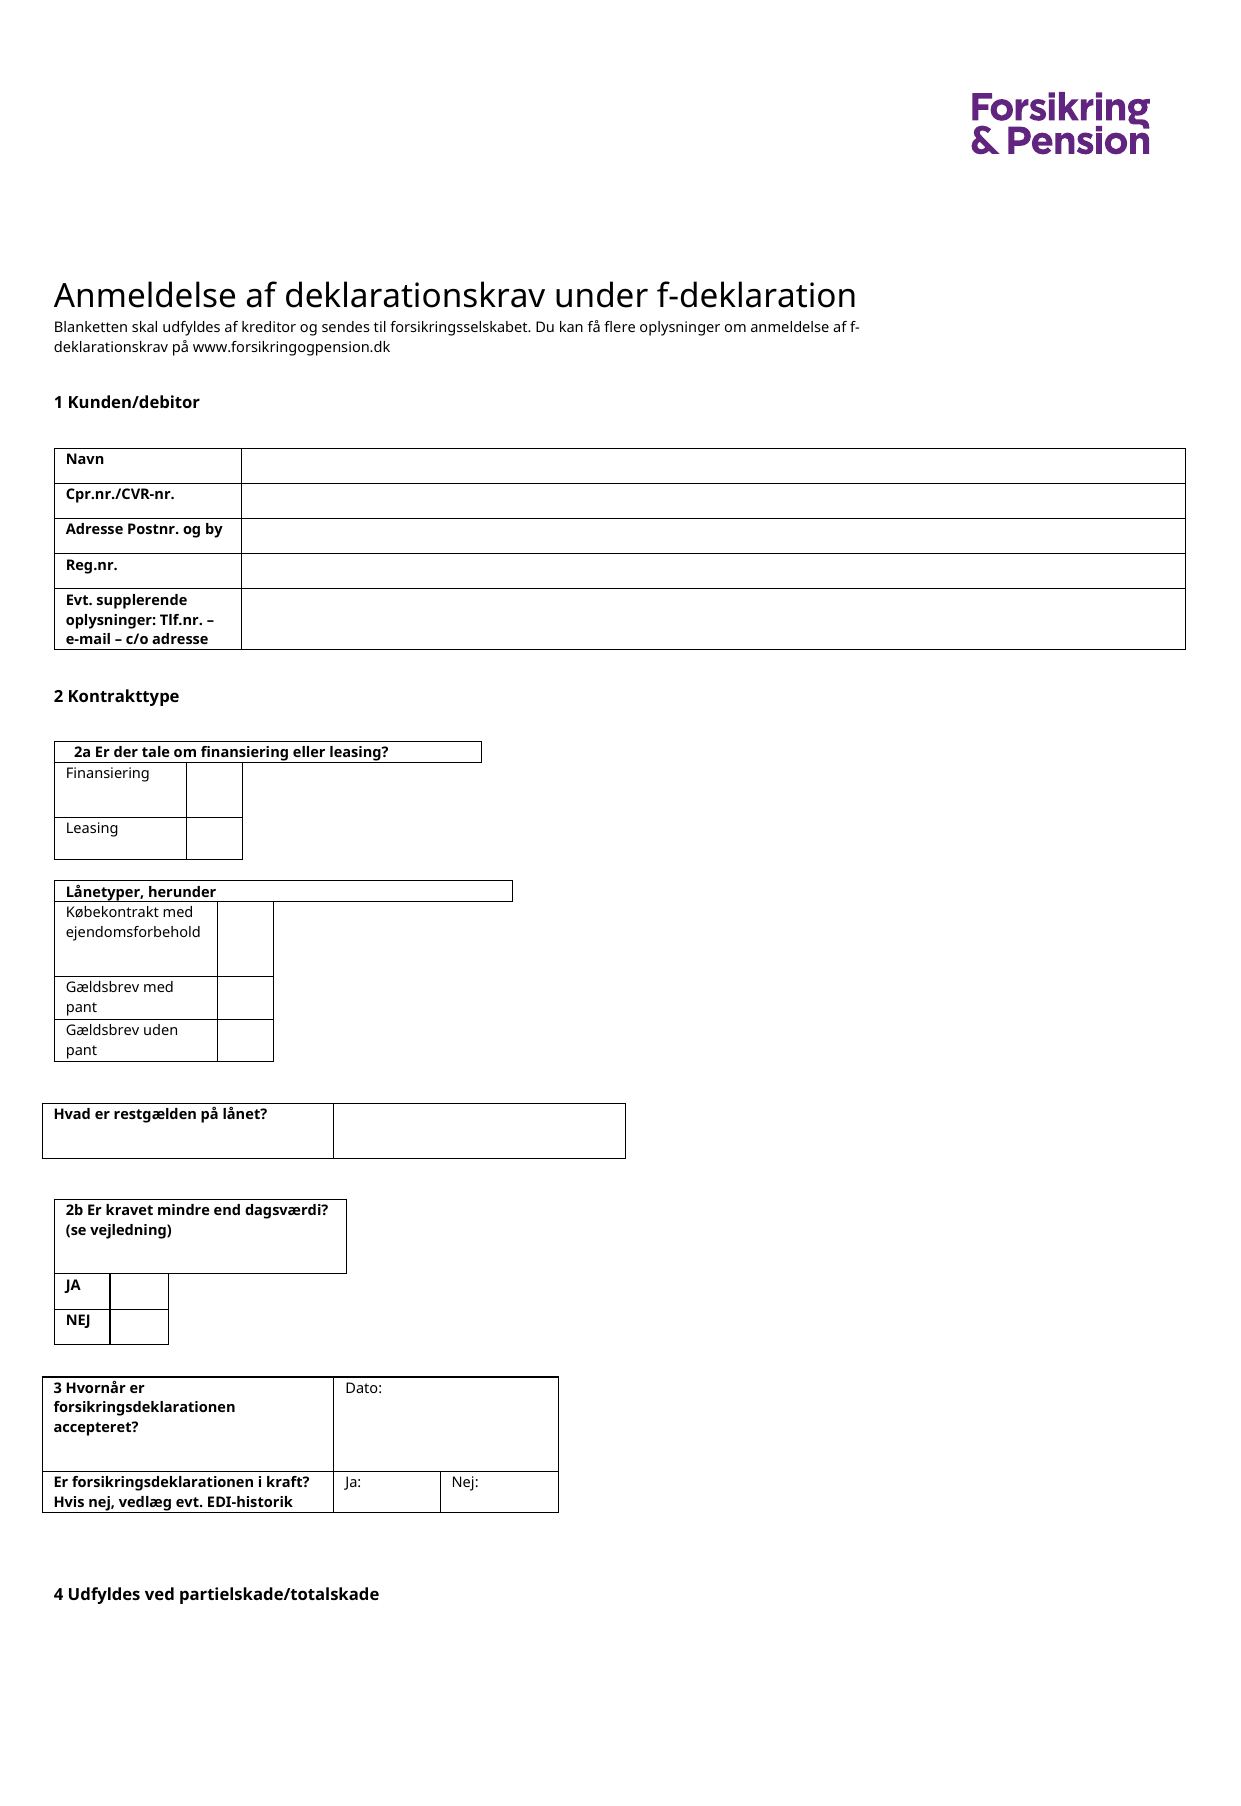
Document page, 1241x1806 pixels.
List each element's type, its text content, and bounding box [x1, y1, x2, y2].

table_cell Er forsikringsdeklarationen i kraft? Hvis nej, vedlæg evt. EDI-historik [43, 1472, 333, 1512]
table_cell Ja: [334, 1472, 440, 1512]
table_cell [218, 902, 273, 976]
table_cell [187, 818, 242, 859]
table_cell Finansiering [55, 763, 186, 817]
table_header 2b Er kravet mindre end dagsværdi? (se vejledning) [55, 1200, 346, 1273]
table_cell [111, 1274, 168, 1308]
table_cell [218, 1020, 273, 1061]
table_header Navn [55, 449, 241, 483]
table_cell Købekontrakt med ejendomsforbehold [55, 902, 217, 976]
table_cell [111, 1310, 168, 1343]
table_cell Reg.nr. [55, 554, 241, 588]
text Blanketten skal udfyldes af kreditor og sendes til forsikringsselskabet. Du kan få flere oplysninger om anmeldelse af f-deklarationskrav på www.forsikringogpension.dk [54, 317, 1186, 357]
text 2 Kontrakttype [54, 684, 1186, 707]
table_cell Gældsbrev uden pant [55, 1020, 217, 1061]
table_cell [242, 554, 1185, 588]
table_header 3 Hvornår er forsikringsdeklarationen accepteret? [43, 1378, 333, 1471]
table_header [242, 449, 1185, 483]
table_cell [242, 519, 1185, 553]
table_cell NEJ [55, 1310, 109, 1343]
table_header Dato: [334, 1378, 558, 1471]
table_cell [218, 977, 273, 1019]
table_header Hvad er restgælden på lånet? [43, 1104, 333, 1158]
table_cell Gældsbrev med pant [55, 977, 217, 1019]
table_cell Adresse Postnr. og by [55, 519, 241, 553]
table_cell [242, 484, 1185, 518]
text Anmeldelse af deklarationskrav under f-deklaration [54, 272, 1186, 317]
table_cell Cpr.nr./CVR-nr. [55, 484, 241, 518]
table_cell Evt. supplerende oplysninger: Tlf.nr. – e-mail – c/o adresse [55, 589, 241, 649]
text 1 Kunden/debitor [54, 391, 1186, 414]
table_cell Nej: [441, 1472, 558, 1512]
table_cell [187, 763, 242, 817]
table_header Lånetyper, herunder [55, 881, 512, 901]
text 4 Udfyldes ved partielskade/totalskade [54, 1583, 1186, 1605]
table_cell [242, 589, 1185, 649]
table_cell Leasing [55, 818, 186, 859]
table_cell JA [55, 1274, 109, 1308]
table_header [334, 1104, 625, 1158]
table_header 2a Er der tale om finansiering eller leasing? [55, 742, 481, 762]
